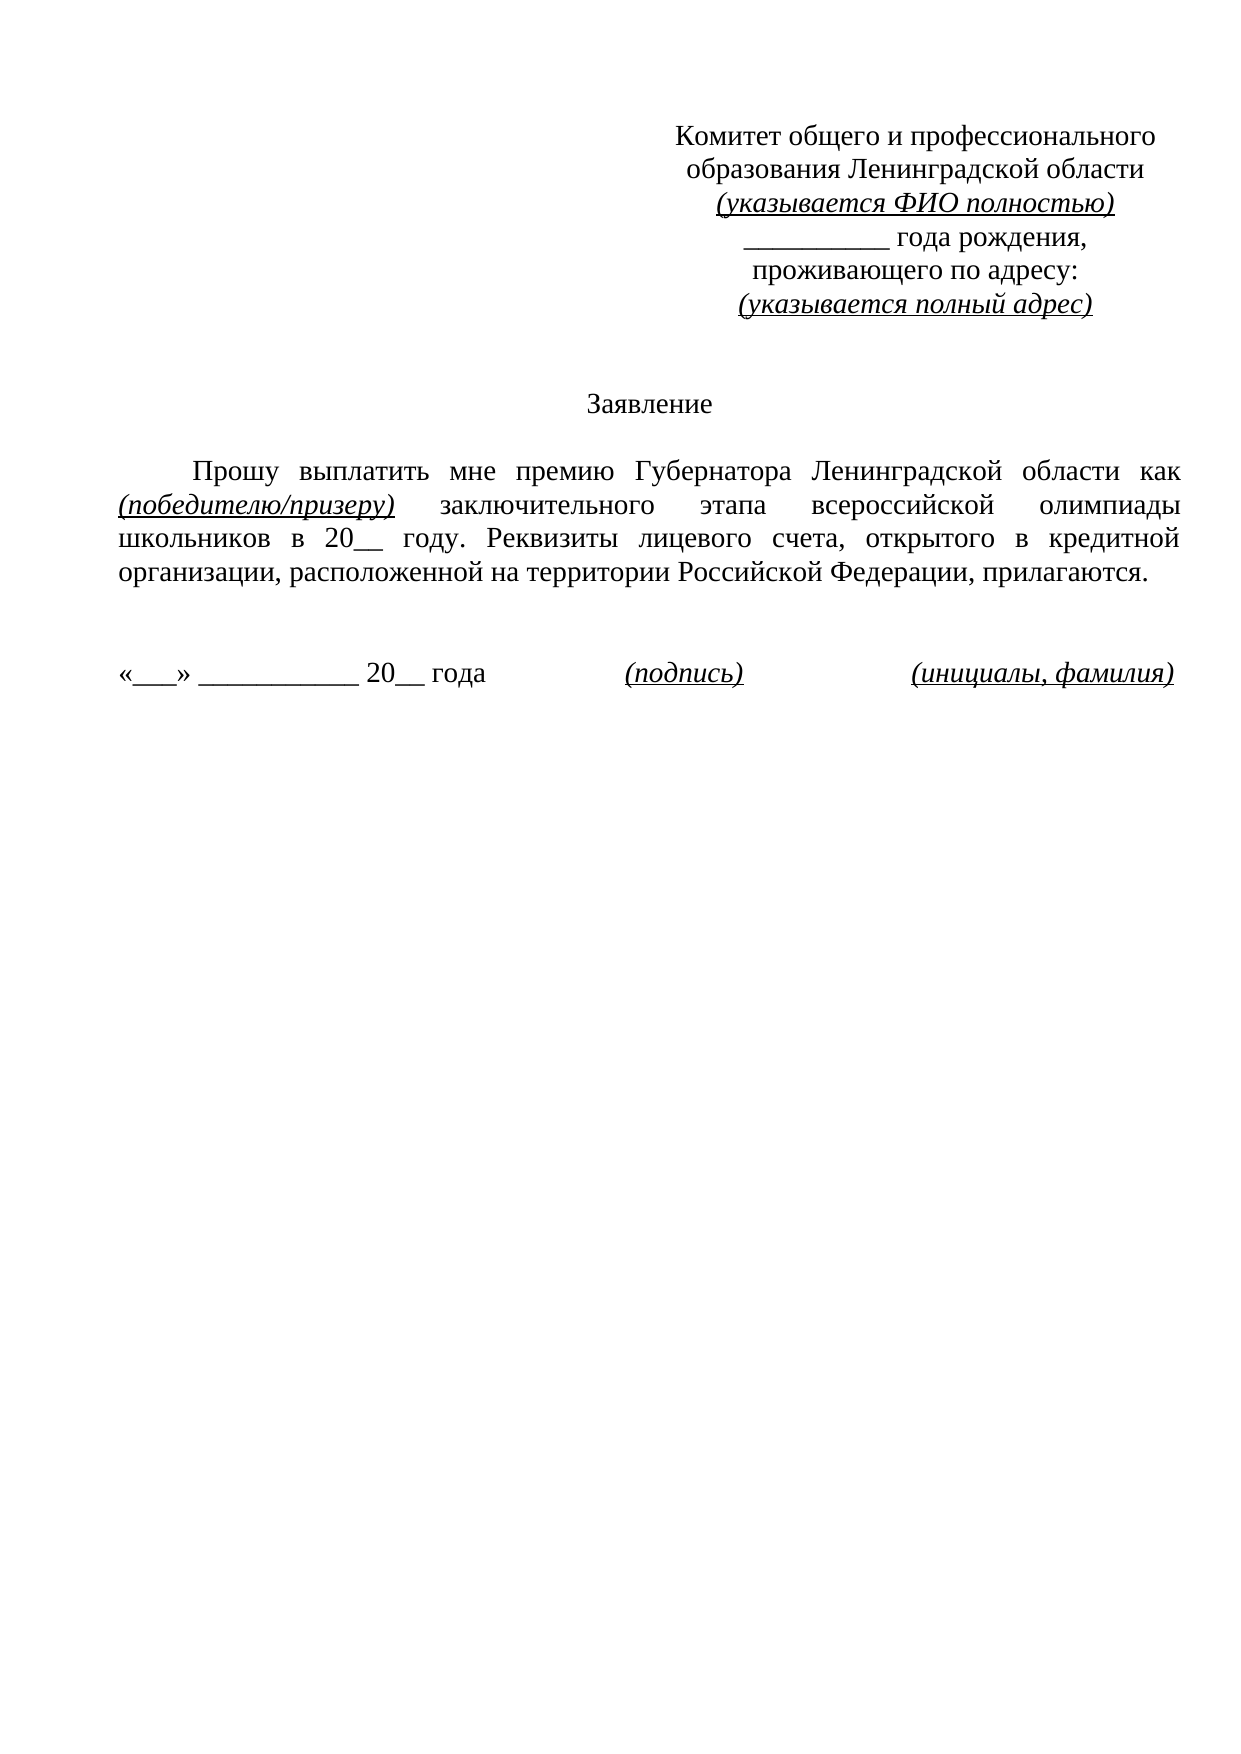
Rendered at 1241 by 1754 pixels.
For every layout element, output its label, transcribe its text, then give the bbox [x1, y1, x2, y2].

text образования Ленинградской области [650, 152, 1181, 185]
text (указывается полный адрес) [650, 286, 1181, 319]
text проживающего по адресу: [650, 252, 1181, 286]
text «___» ___________ 20__ года (подпись) (инициалы, фамилия) [118, 655, 1181, 688]
text __________ года рождения, [650, 219, 1181, 252]
text Заявление [118, 386, 1181, 420]
text (указывается ФИО полностью) [650, 185, 1181, 219]
text Прошу выплатить мне премию Губернатора Ленинградской области как (победителю/призеру) заключительного этапа всероссийской олимпиады школьников в 20__ году. Реквизиты лицевого счета, открытого в кредитной организации, расположенной на территории Российской Федерации, прилагаются. [118, 453, 1181, 588]
text Комитет общего и профессионального [650, 118, 1181, 152]
